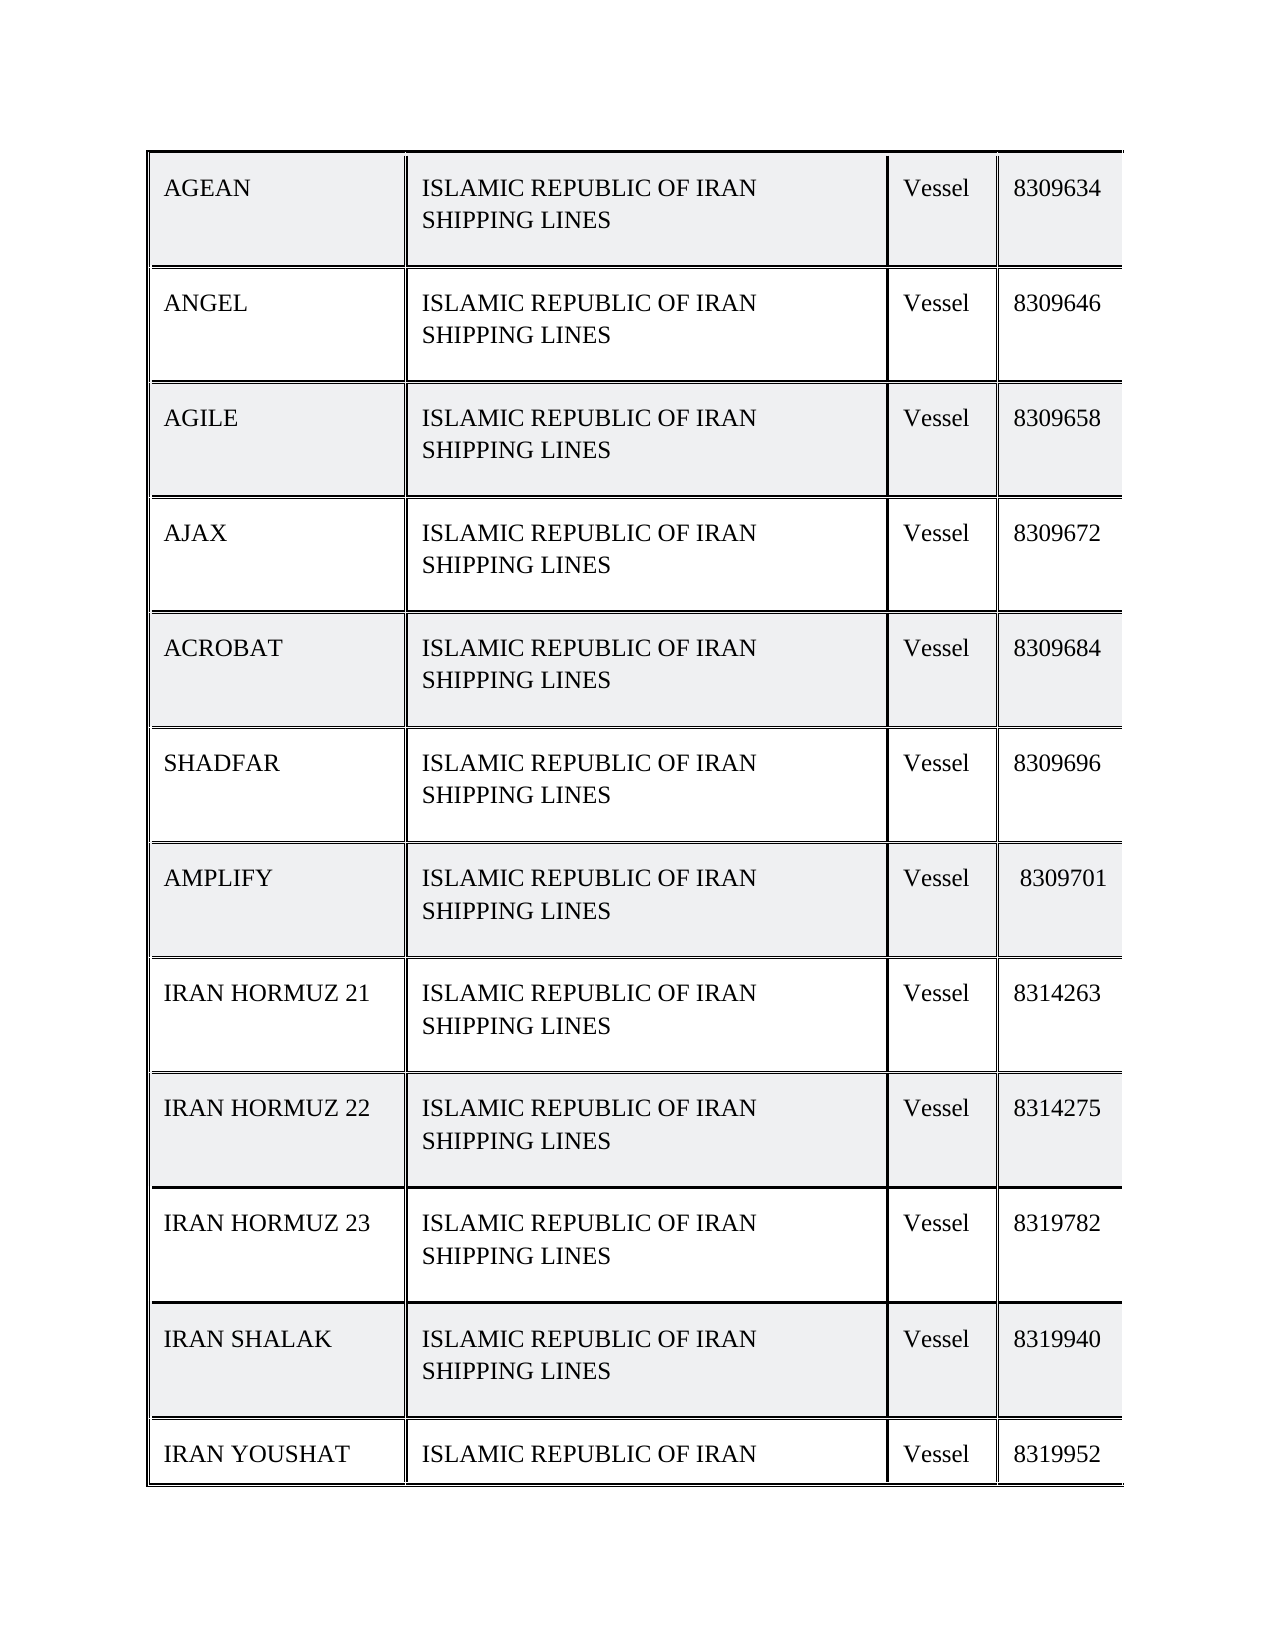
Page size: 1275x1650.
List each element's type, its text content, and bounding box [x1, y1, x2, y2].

table_cell ISLAMIC REPUBLIC OF IRAN SHIPPING LINES [408, 499, 886, 610]
table_cell 8309701 [999, 844, 1122, 956]
table_cell 8319782 [999, 1189, 1122, 1301]
table_cell ISLAMIC REPUBLIC OF IRAN SHIPPING LINES [408, 269, 886, 380]
table_cell Vessel [889, 729, 996, 841]
table_cell 8309658 [999, 384, 1122, 495]
table_cell ISLAMIC REPUBLIC OF IRAN SHIPPING LINES [408, 1074, 886, 1186]
table_cell AGEAN [150, 152, 406, 265]
table_cell Vessel [889, 959, 996, 1071]
table_cell ISLAMIC REPUBLIC OF IRAN SHIPPING LINES [408, 1304, 886, 1416]
table_cell IRAN HORMUZ 23 [150, 1186, 404, 1301]
table_cell Vessel [889, 499, 996, 610]
table_cell Vessel [887, 1420, 998, 1483]
table_cell ANGEL [150, 265, 404, 380]
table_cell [406, 1420, 887, 1483]
table_cell 8319940 [999, 1304, 1122, 1416]
table_cell 8309684 [999, 614, 1122, 726]
table_cell 8309672 [999, 499, 1122, 610]
table_cell ISLAMIC REPUBLIC OF IRAN SHIPPING LINES [408, 1189, 886, 1301]
table_cell 8314263 [999, 959, 1122, 1071]
table_cell Vessel [889, 1304, 996, 1416]
table_cell 8309634 [998, 153, 1122, 265]
table_cell 8314275 [999, 1074, 1122, 1186]
table_cell 8319952 [998, 1420, 1122, 1483]
table_cell ISLAMIC REPUBLIC OF IRAN SHIPPING LINES [408, 384, 886, 495]
table_cell IRAN SHALAK [150, 1301, 404, 1416]
table_cell AGILE [150, 380, 404, 495]
table_cell 8309646 [999, 269, 1122, 380]
table_cell 8309696 [999, 729, 1122, 841]
table_cell Vessel [889, 844, 996, 956]
table_cell Vessel [887, 153, 998, 265]
table_cell ISLAMIC REPUBLIC OF IRAN SHIPPING LINES [408, 729, 886, 841]
table_cell IRAN HORMUZ 22 [148, 1071, 406, 1186]
table_cell ISLAMIC REPUBLIC OF IRAN SHIPPING LINES [408, 959, 886, 1071]
table_cell Vessel [889, 384, 996, 495]
table_cell ISLAMIC REPUBLIC OF IRAN SHIPPING LINES [408, 844, 886, 956]
table_cell SHADFAR [148, 726, 406, 841]
table_cell Vessel [889, 614, 996, 726]
table_cell ISLAMIC REPUBLIC OF IRAN SHIPPING LINES [408, 614, 886, 726]
table_cell AMPLIFY [148, 841, 406, 956]
table_cell AJAX [150, 495, 404, 610]
table_cell ACROBAT [150, 610, 404, 726]
table_cell Vessel [889, 1189, 996, 1301]
table_cell IRAN YOUSHAT [150, 1416, 406, 1483]
table_cell IRAN HORMUZ 21 [148, 956, 406, 1071]
table_cell Vessel [889, 1074, 996, 1186]
table_cell Vessel [889, 269, 996, 380]
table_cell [406, 153, 887, 265]
